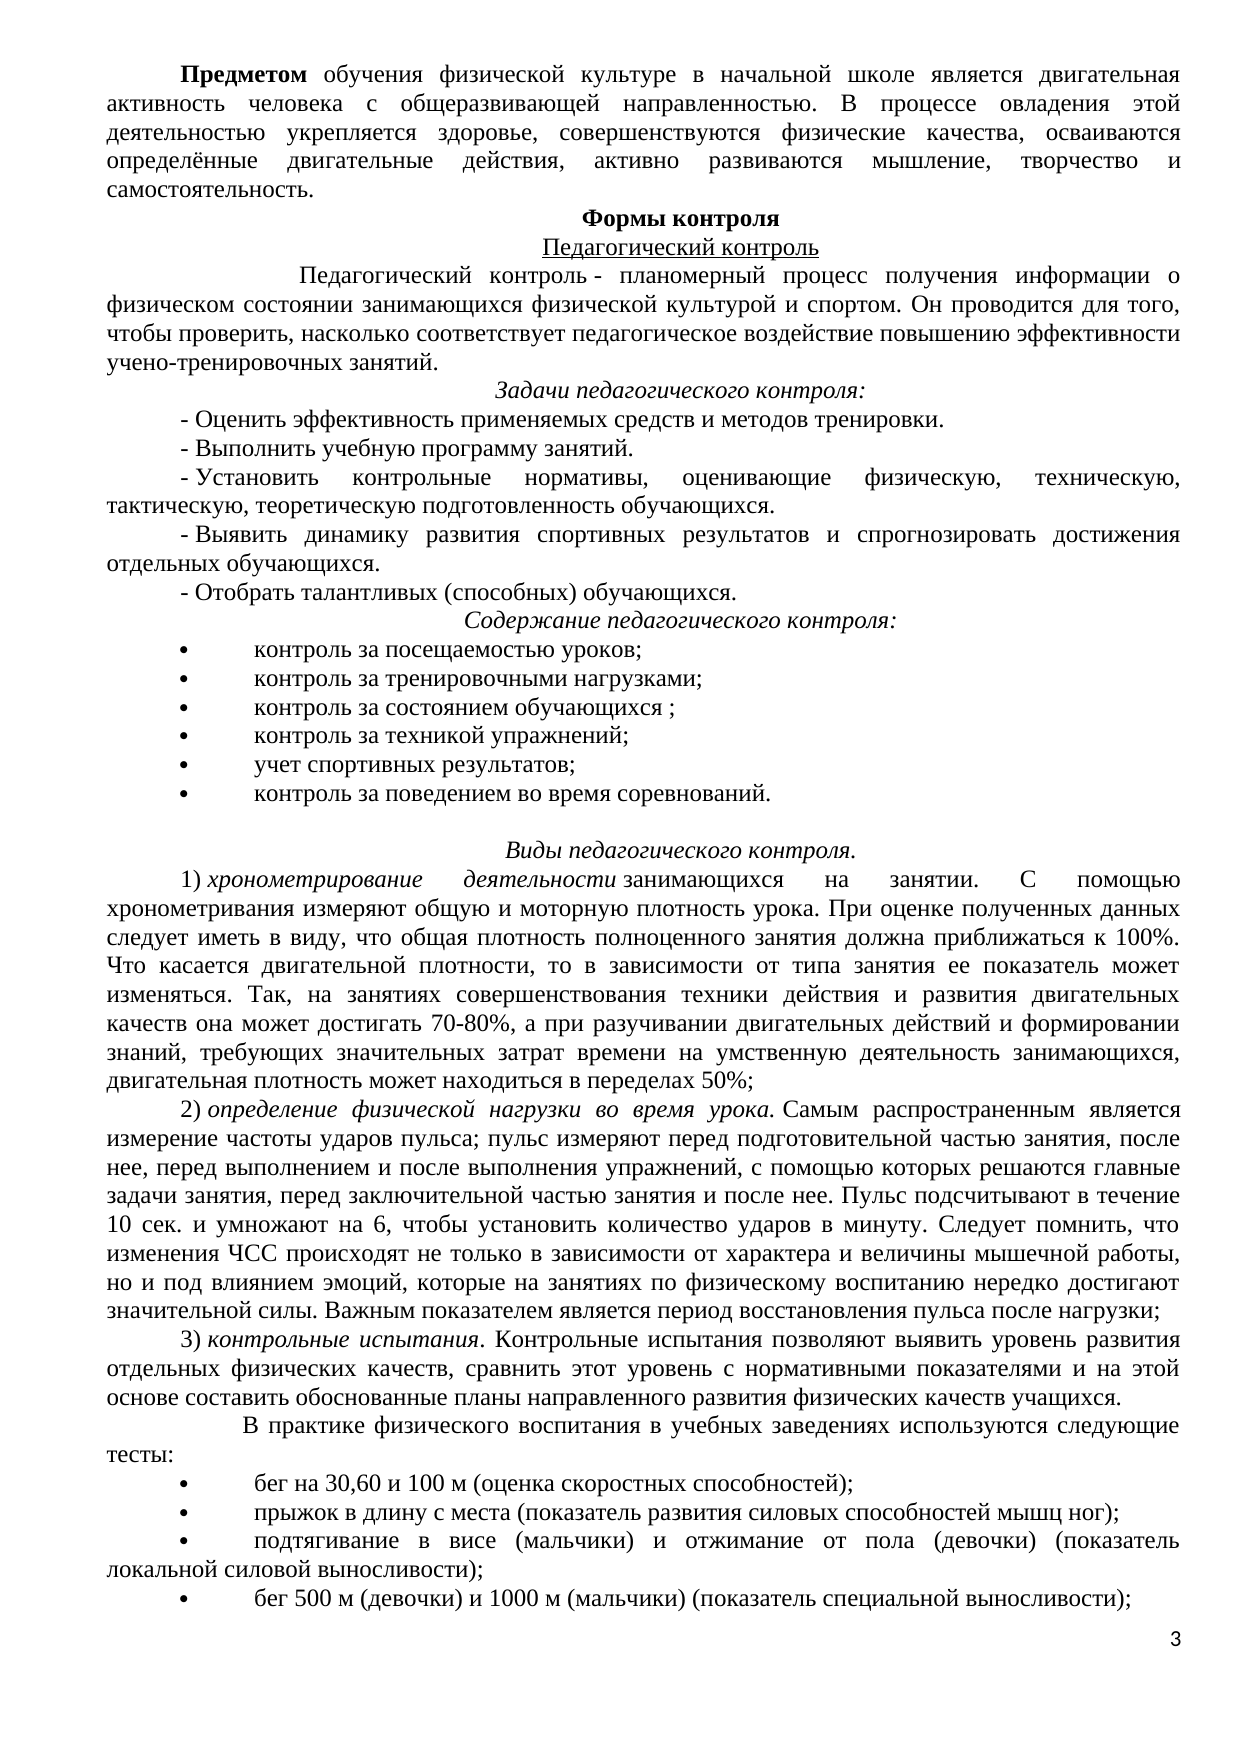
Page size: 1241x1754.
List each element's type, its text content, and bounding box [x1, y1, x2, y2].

text Предметом обучения физической культуре в начальной школе является двигательная активность человека с общеразвивающей направленностью. В процессе овладения этой деятельностью укрепляется здоровье, совершенствуются физические качества, осваиваются определённые двигательные действия, активно развиваются мышление, творчество и самостоятельность. [106, 59, 1181, 203]
text 3) контрольные испытания. Контрольные испытания позволяют выявить уровень развития отдельных физических качеств, сравнить этот уровень с нормативными показателями и на этой основе составить обоснованные планы направленного развития физических качеств учащихся. [106, 1324, 1181, 1410]
list бег 500 м (девочки) и 1000 м (мальчики) (показатель специальной выносливости); [106, 1583, 1181, 1612]
text - Установить контрольные нормативы, оценивающие физическую, техническую, тактическую, теоретическую подготовленность обучающихся. [106, 462, 1181, 519]
text В практике физического воспитания в учебных заведениях используются следующие тесты: [106, 1410, 1181, 1468]
text Содержание педагогического контроля: [106, 605, 1181, 634]
list контроль за поведением во время соревнований. [106, 778, 1181, 807]
list контроль за состоянием обучающихся ; [106, 692, 1181, 720]
text Задачи педагогического контроля: [106, 375, 1181, 404]
text - Оценить эффективность применяемых средств и методов тренировки. [106, 404, 1181, 433]
text 1) хронометрирование деятельности занимающихся на занятии. С помощью хронометривания измеряют общую и моторную плотность урока. При оценке полученных данных следует иметь в виду, что общая плотность полноценного занятия должна приближаться к 100%. Что касается двигательной плотности, то в зависимости от типа занятия ее показатель может изменяться. Так, на занятиях совершенствования техники действия и развития двигательных качеств она может достигать 70-80%, а при разучивании двигательных действий и формировании знаний, требующих значительных затрат времени на умственную деятельность занимающихся, двигательная плотность может находиться в переделах 50%; [106, 864, 1181, 1094]
text 2) определение физической нагрузки во время урока. Самым распространенным является измерение частоты ударов пульса; пульс измеряют перед подготовительной частью занятия, после нее, перед выполнением и после выполнения упражнений, с помощью которых решаются главные задачи занятия, перед заключительной частью занятия и после нее. Пульс подсчитывают в течение 10 сек. и умножают на 6, чтобы установить количество ударов в минуту. Следует помнить, что изменения ЧСС происходят не только в зависимости от характера и величины мышечной работы, но и под влиянием эмоций, которые на занятиях по физическому воспитанию нередко достигают значительной силы. Важным показателем является период восстановления пульса после нагрузки; [106, 1094, 1181, 1324]
list контроль за посещаемостью уроков; [106, 634, 1181, 663]
text - Выполнить учебную программу занятий. [106, 433, 1181, 462]
text Педагогический контроль - планомерный процесс получения информации о физическом состоянии занимающихся физической культурой и спортом. Он проводится для того, чтобы проверить, насколько соответствует педагогическое воздействие повышению эффективности учено-тренировочных занятий. [106, 260, 1181, 375]
list бег на 30,60 и 100 м (оценка скоростных способностей); [106, 1468, 1181, 1497]
text Формы контроля [106, 203, 1181, 232]
list подтягивание в висе (мальчики) и отжимание от пола (девочки) (показатель локальной силовой выносливости); [106, 1525, 1181, 1583]
list контроль за техникой упражнений; [106, 720, 1181, 749]
list прыжок в длину с места (показатель развития силовых способностей мышц ног); [106, 1497, 1181, 1525]
list контроль за тренировочными нагрузками; [106, 663, 1181, 692]
list учет спортивных результатов; [106, 749, 1181, 778]
text - Отобрать талантливых (способных) обучающихся. [106, 577, 1181, 605]
text - Выявить динамику развития спортивных результатов и спрогнозировать достижения отдельных обучающихся. [106, 519, 1181, 577]
text Виды педагогического контроля. [106, 835, 1181, 864]
text Педагогический контроль [106, 232, 1181, 260]
